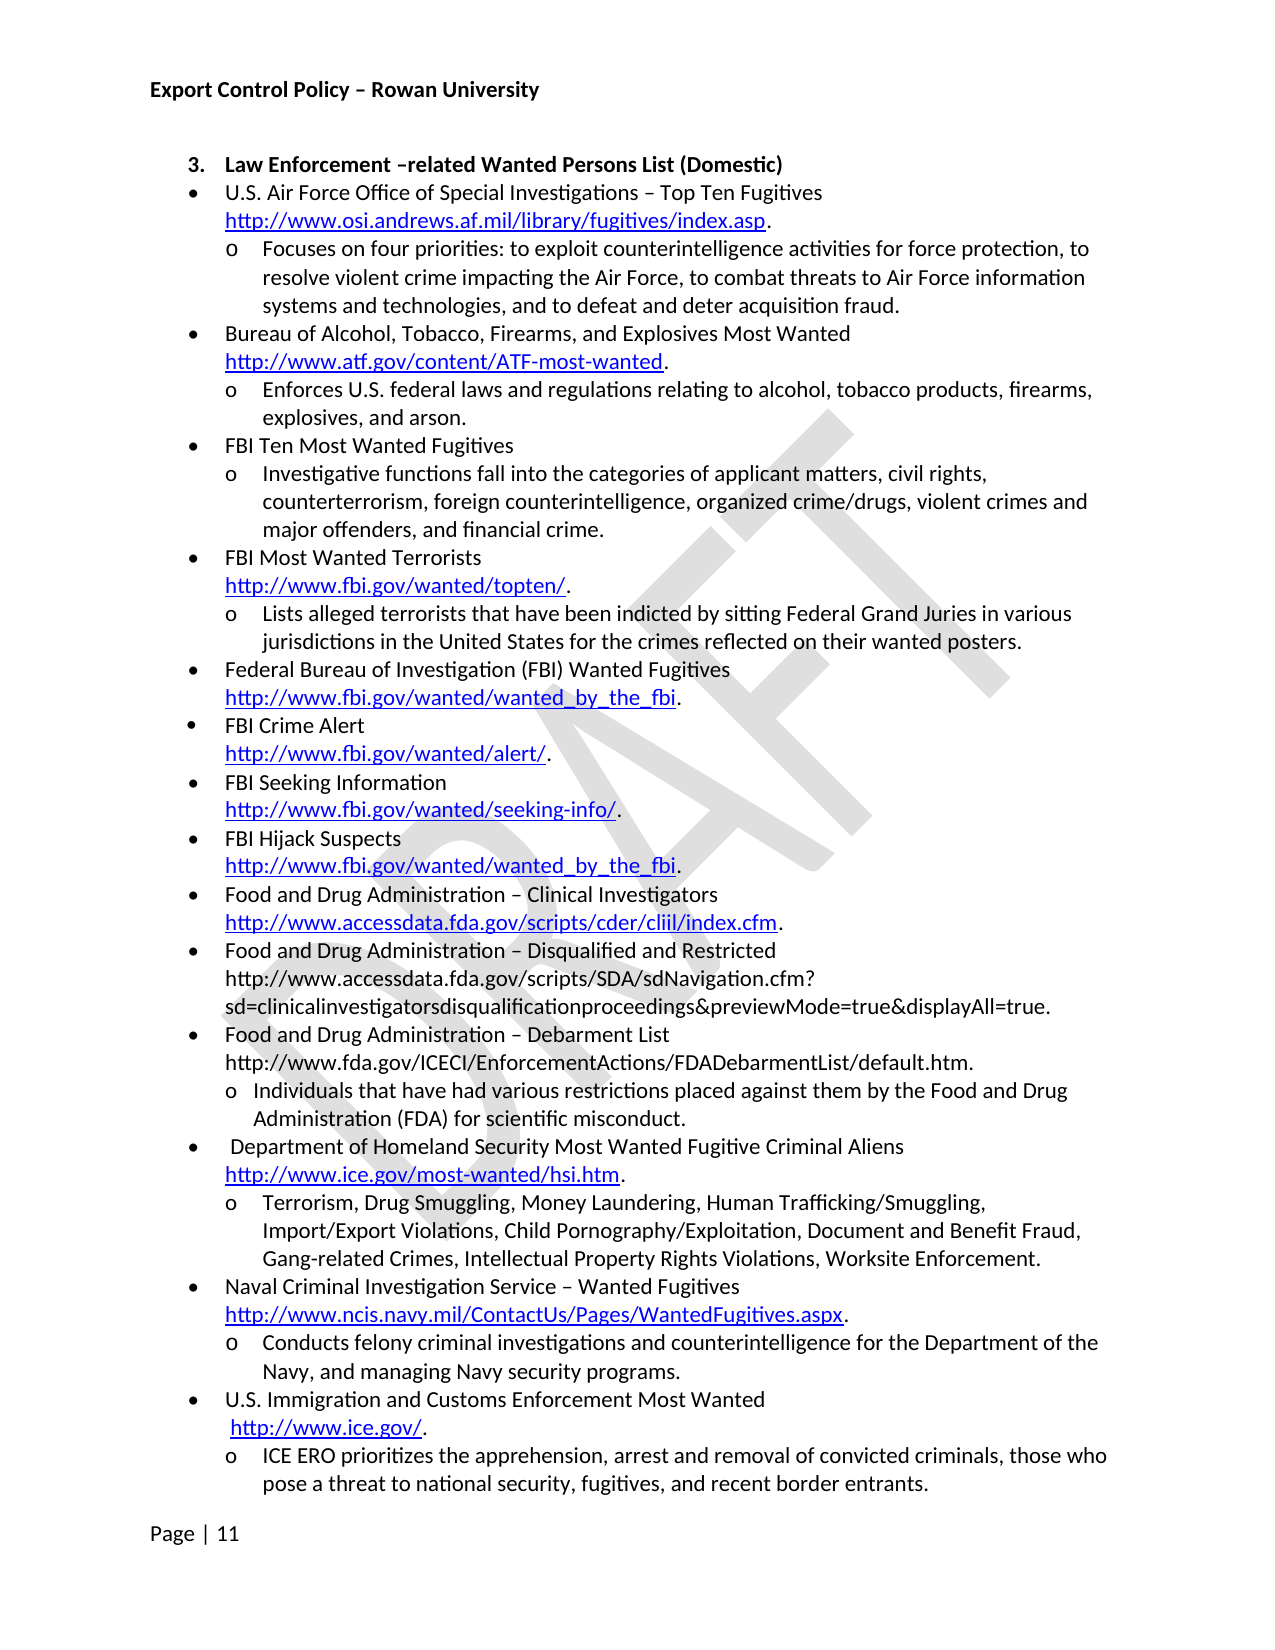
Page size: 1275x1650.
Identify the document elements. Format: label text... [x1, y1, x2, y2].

text o Individuals that have had various restrictions placed against them by the Food and Drug Administration (FDA) for scientific misconduct. [225, 1076, 1125, 1132]
list o Lists alleged terrorists that have been indicted by sitting Federal Grand Juries in various jurisdictions in the United States for the crimes reflected on their wanted posters. [225, 599, 1125, 656]
list o Enforces U.S. federal laws and regulations relating to alcohol, tobacco products, firearms, explosives, and arson. [225, 375, 1125, 431]
text • Naval Criminal Investigation Service – Wanted Fugitives http://www.ncis.navy.mil/ContactUs/Pages/WantedFugitives.aspx. [187, 1272, 1125, 1328]
text http://www.ice.gov/. [187, 1413, 1125, 1441]
text • Department of Homeland Security Most Wanted Fugitive Criminal Aliens http://www.ice.gov/most-wanted/hsi.htm. [187, 1132, 1125, 1188]
list http://www.fbi.gov/wanted/alert/. [225, 739, 1125, 768]
list Conducts felony criminal investigations and counterintelligence for the Department of the Navy, and managing Navy security programs. [225, 1328, 1125, 1385]
text • FBI Seeking Information [187, 768, 1125, 796]
list Focuses on four priorities: to exploit counterintelligence activities for force protection, to resolve violent crime impacting the Air Force, to combat threats to Air Force information systems and technologies, and to defeat and deter acquisition fraud. [225, 234, 1125, 319]
list FBI Crime Alert [187, 712, 1125, 739]
text http://www.atf.gov/content/ATF-most-wanted. [150, 347, 1125, 375]
text o ICE ERO prioritizes the apprehension, arrest and removal of convicted criminals, those who pose a threat to national security, fugitives, and recent border entrants. [225, 1441, 1125, 1497]
list o Investigative functions fall into the categories of applicant matters, civil rights, counterterrorism, foreign counterintelligence, organized crime/drugs, violent crimes and major offenders, and financial crime. [225, 459, 1125, 543]
list • Bureau of Alcohol, Tobacco, Firearms, and Explosives Most Wanted [187, 319, 1125, 347]
text o Terrorism, Drug Smuggling, Money Laundering, Human Trafficking/Smuggling, Import/Export Violations, Child Pornography/Exploitation, Document and Benefit Fraud, Gang-related Crimes, Intellectual Property Rights Violations, Worksite Enforcement. [225, 1188, 1125, 1272]
list • Federal Bureau of Investigation (FBI) Wanted Fugitives http://www.fbi.gov/wanted/wanted_by_the_fbi. [187, 656, 1125, 712]
list • FBI Ten Most Wanted Fugitives [187, 431, 1125, 459]
list Law Enforcement –related Wanted Persons List (Domestic) [187, 150, 1125, 178]
text • Food and Drug Administration – Disqualified and Restricted http://www.accessdata.fda.gov/scripts/SDA/sdNavigation.cfm?sd=clinicalinvestigatorsdisqualificationproceedings&previewMode=true&displayAll=true. [187, 936, 1125, 1020]
text • Food and Drug Administration – Clinical Investigators http://www.accessdata.fda.gov/scripts/cder/cliil/index.cfm. [187, 880, 1125, 936]
text • FBI Hijack Suspects [187, 824, 1125, 852]
list http://www.fbi.gov/wanted/topten/. [187, 571, 1125, 599]
text • U.S. Immigration and Customs Enforcement Most Wanted [187, 1385, 1125, 1413]
text • Food and Drug Administration – Debarment List http://www.fda.gov/ICECI/EnforcementActions/FDADebarmentList/default.htm. [187, 1020, 1125, 1076]
text http://www.fbi.gov/wanted/seeking-info/. [187, 796, 1125, 824]
text http://www.fbi.gov/wanted/wanted_by_the_fbi. [187, 852, 1125, 880]
list • FBI Most Wanted Terrorists [187, 543, 1125, 571]
text • U.S. Air Force Office of Special Investigations – Top Ten Fugitives http://www.osi.andrews.af.mil/library/fugitives/index.asp. [187, 178, 1125, 234]
